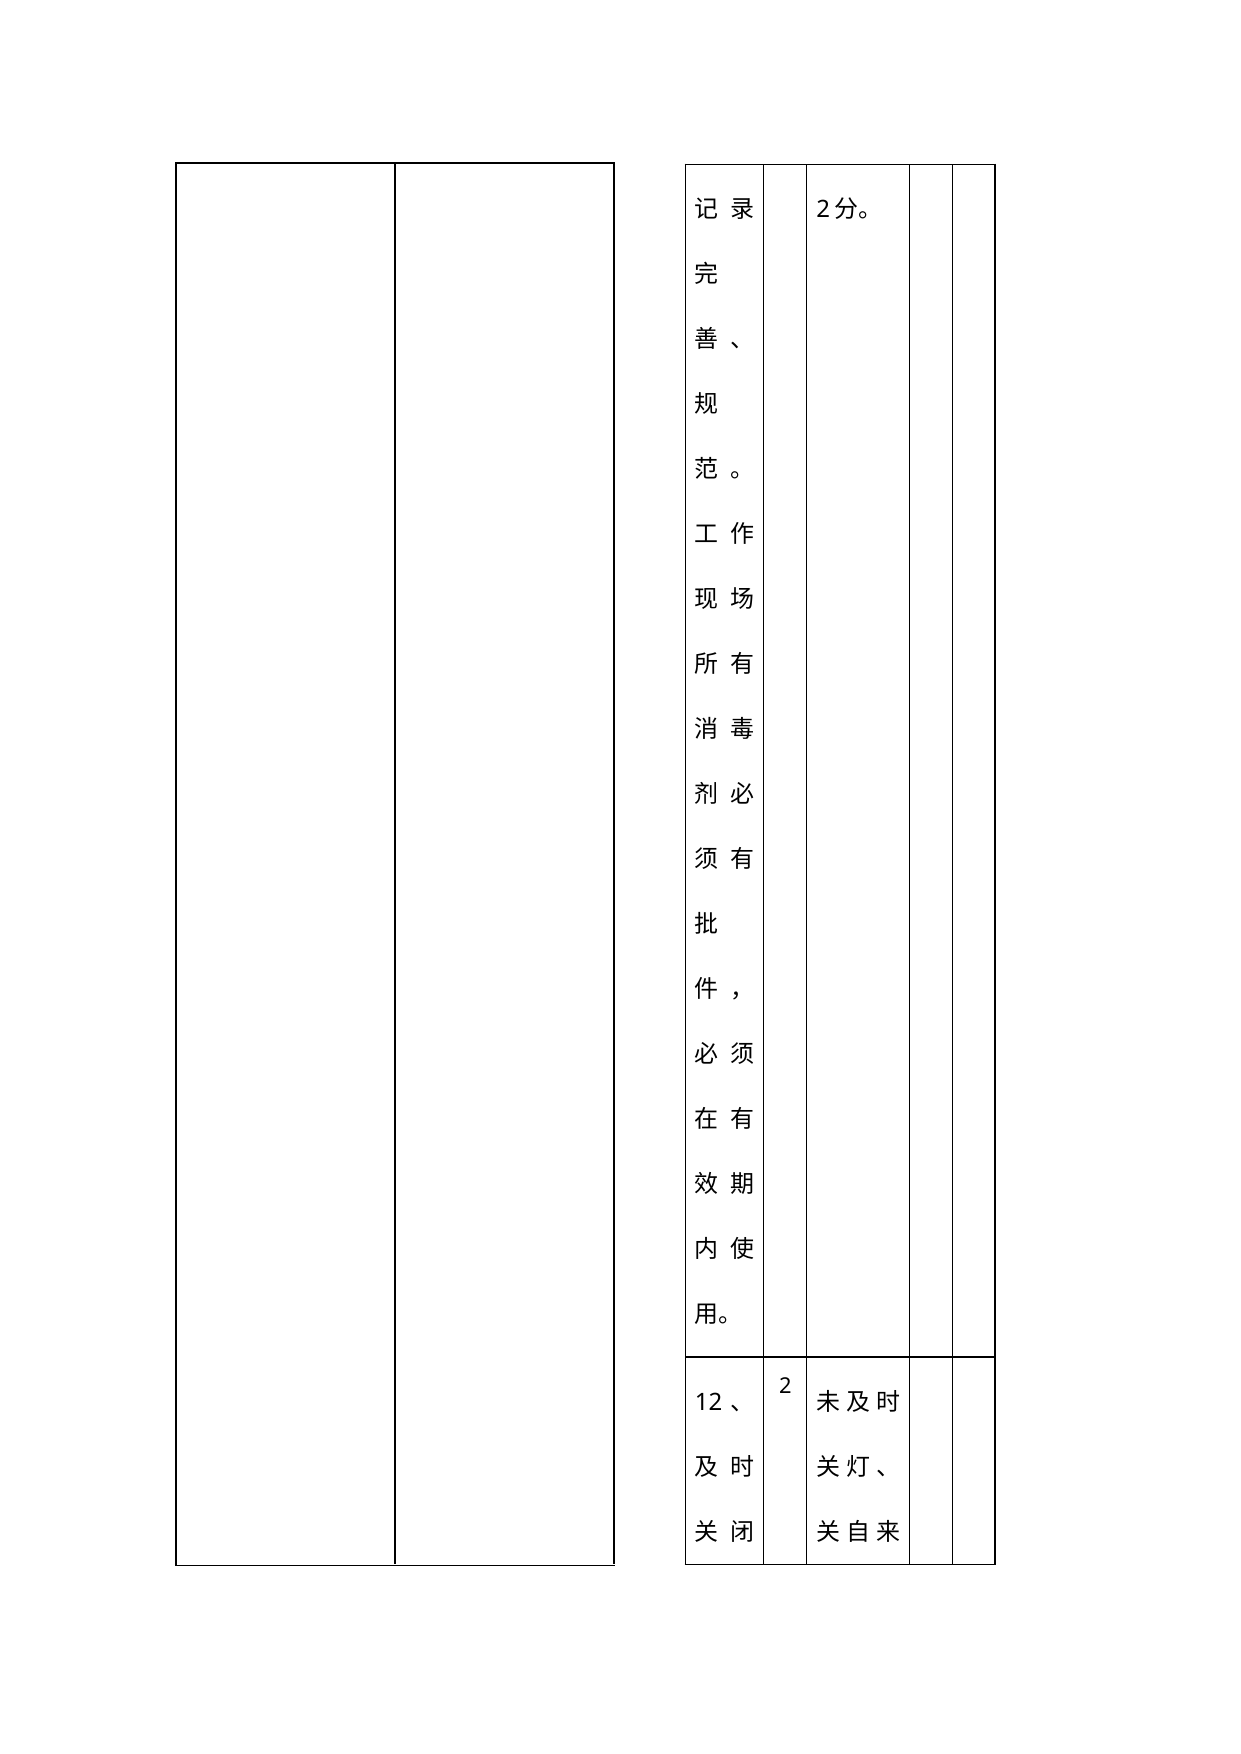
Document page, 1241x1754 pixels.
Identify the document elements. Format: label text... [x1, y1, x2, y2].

table_cell [177, 164, 394, 1564]
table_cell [615, 162, 1064, 1564]
table_cell 2 [396, 164, 613, 1564]
